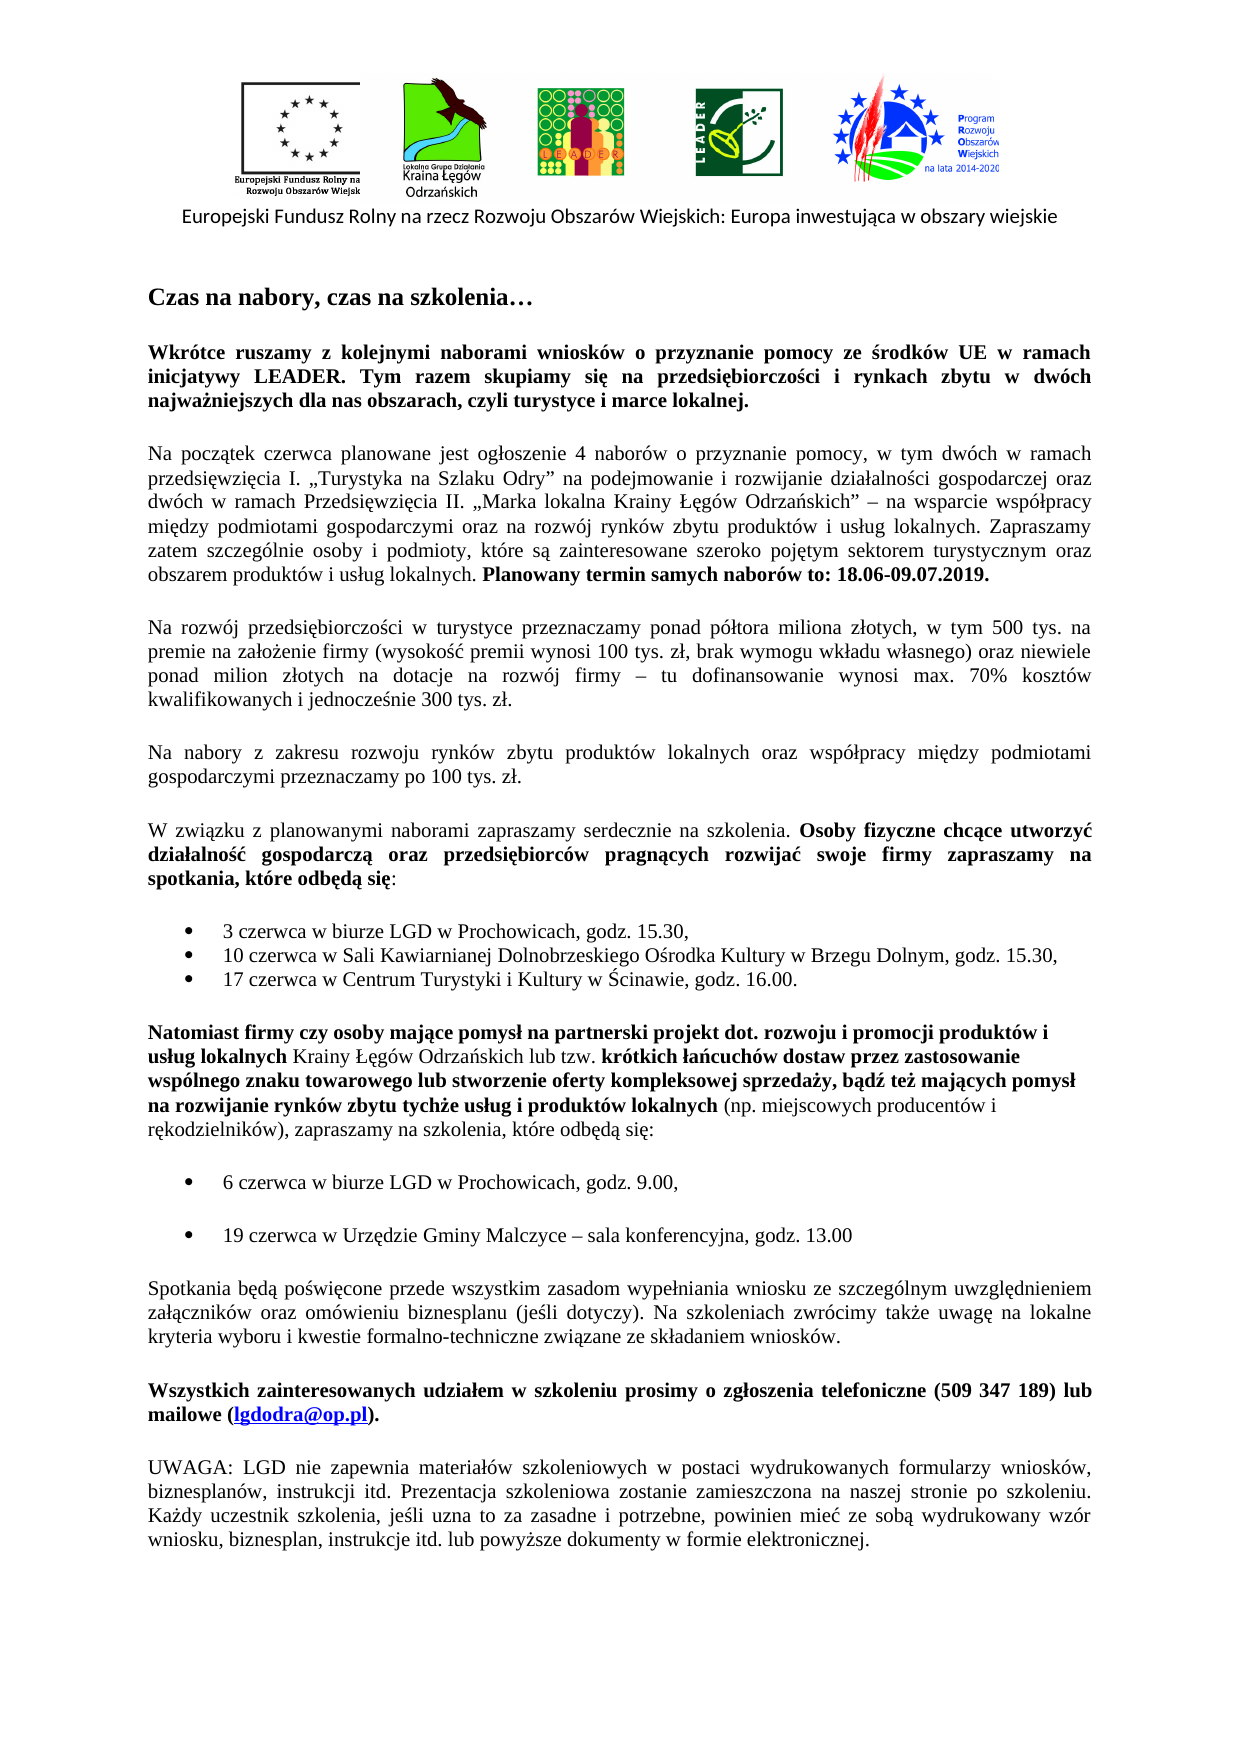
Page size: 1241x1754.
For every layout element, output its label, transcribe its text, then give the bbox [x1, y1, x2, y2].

text Czas na nabory, czas na szkolenia… [148, 282, 1093, 311]
list 17 czerwca w Centrum Turystyki i Kultury w Ścinawie, godz. 16.00. [185, 967, 1093, 991]
picture [231, 73, 999, 204]
text Wszystkich zainteresowanych udziałem w szkoleniu prosimy o zgłoszenia telefoniczne (509 347 189) lub mailowe (lgdodra@op.pl). [148, 1378, 1093, 1426]
list 3 czerwca w biurze LGD w Prochowicach, godz. 15.30, [185, 919, 1093, 943]
text Na rozwój przedsiębiorczości w turystyce przeznaczamy ponad półtora miliona złotych, w tym 500 tys. na premie na założenie firmy (wysokość premii wynosi 100 tys. zł, brak wymogu wkładu własnego) oraz niewiele ponad milion złotych na dotacje na rozwój firmy – tu dofinansowanie wynosi max. 70% kosztów kwalifikowanych i jednocześnie 300 tys. zł. [148, 615, 1093, 711]
list 10 czerwca w Sali Kawiarnianej Dolnobrzeskiego Ośrodka Kultury w Brzegu Dolnym, godz. 15.30, [185, 943, 1093, 967]
list 19 czerwca w Urzędzie Gminy Malczyce – sala konferencyjna, godz. 13.00 [185, 1223, 1093, 1247]
list 6 czerwca w biurze LGD w Prochowicach, godz. 9.00, [185, 1170, 1093, 1194]
text Natomiast firmy czy osoby mające pomysł na partnerski projekt dot. rozwoju i promocji produktów i usług lokalnych Krainy Łęgów Odrzańskich lub tzw. krótkich łańcuchów dostaw przez zastosowanie wspólnego znaku towarowego lub stworzenie oferty kompleksowej sprzedaży, bądź też mających pomysł na rozwijanie rynków zbytu tychże usług i produktów lokalnych (np. miejscowych producentów i rękodzielników), zapraszamy na szkolenia, które odbędą się: [148, 1020, 1093, 1141]
text Wkrótce ruszamy z kolejnymi naborami wniosków o przyznanie pomocy ze środków UE w ramach inicjatywy LEADER. Tym razem skupiamy się na przedsiębiorczości i rynkach zbytu w dwóch najważniejszych dla nas obszarach, czyli turystyce i marce lokalnej. [148, 340, 1093, 412]
text Na początek czerwca planowane jest ogłoszenie 4 naborów o przyznanie pomocy, w tym dwóch w ramach przedsięwzięcia I. „Turystyka na Szlaku Odry” na podejmowanie i rozwijanie działalności gospodarczej oraz dwóch w ramach Przedsięwzięcia II. „Marka lokalna Krainy Łęgów Odrzańskich” – na wsparcie współpracy między podmiotami gospodarczymi oraz na rozwój rynków zbytu produktów i usług lokalnych. Zapraszamy zatem szczególnie osoby i podmioty, które są zainteresowane szeroko pojętym sektorem turystycznym oraz obszarem produktów i usług lokalnych. Planowany termin samych naborów to: 18.06-09.07.2019. [148, 441, 1093, 586]
text W związku z planowanymi naborami zapraszamy serdecznie na szkolenia. Osoby fizyczne chcące utworzyć działalność gospodarczą oraz przedsiębiorców pragnących rozwijać swoje firmy zapraszamy na spotkania, które odbędą się: [148, 818, 1093, 890]
text UWAGA: LGD nie zapewnia materiałów szkoleniowych w postaci wydrukowanych formularzy wniosków, biznesplanów, instrukcji itd. Prezentacja szkoleniowa zostanie zamieszczona na naszej stronie po szkoleniu. Każdy uczestnik szkolenia, jeśli uzna to za zasadne i potrzebne, powinien mieć ze sobą wydrukowany wzór wniosku, biznesplan, instrukcje itd. lub powyższe dokumenty w formie elektronicznej. [148, 1455, 1093, 1551]
text Spotkania będą poświęcone przede wszystkim zasadom wypełniania wniosku ze szczególnym uwzględnieniem załączników oraz omówieniu biznesplanu (jeśli dotyczy). Na szkoleniach zwrócimy także uwagę na lokalne kryteria wyboru i kwestie formalno-techniczne związane ze składaniem wniosków. [148, 1276, 1093, 1348]
text Na nabory z zakresu rozwoju rynków zbytu produktów lokalnych oraz współpracy między podmiotami gospodarczymi przeznaczamy po 100 tys. zł. [148, 740, 1093, 788]
